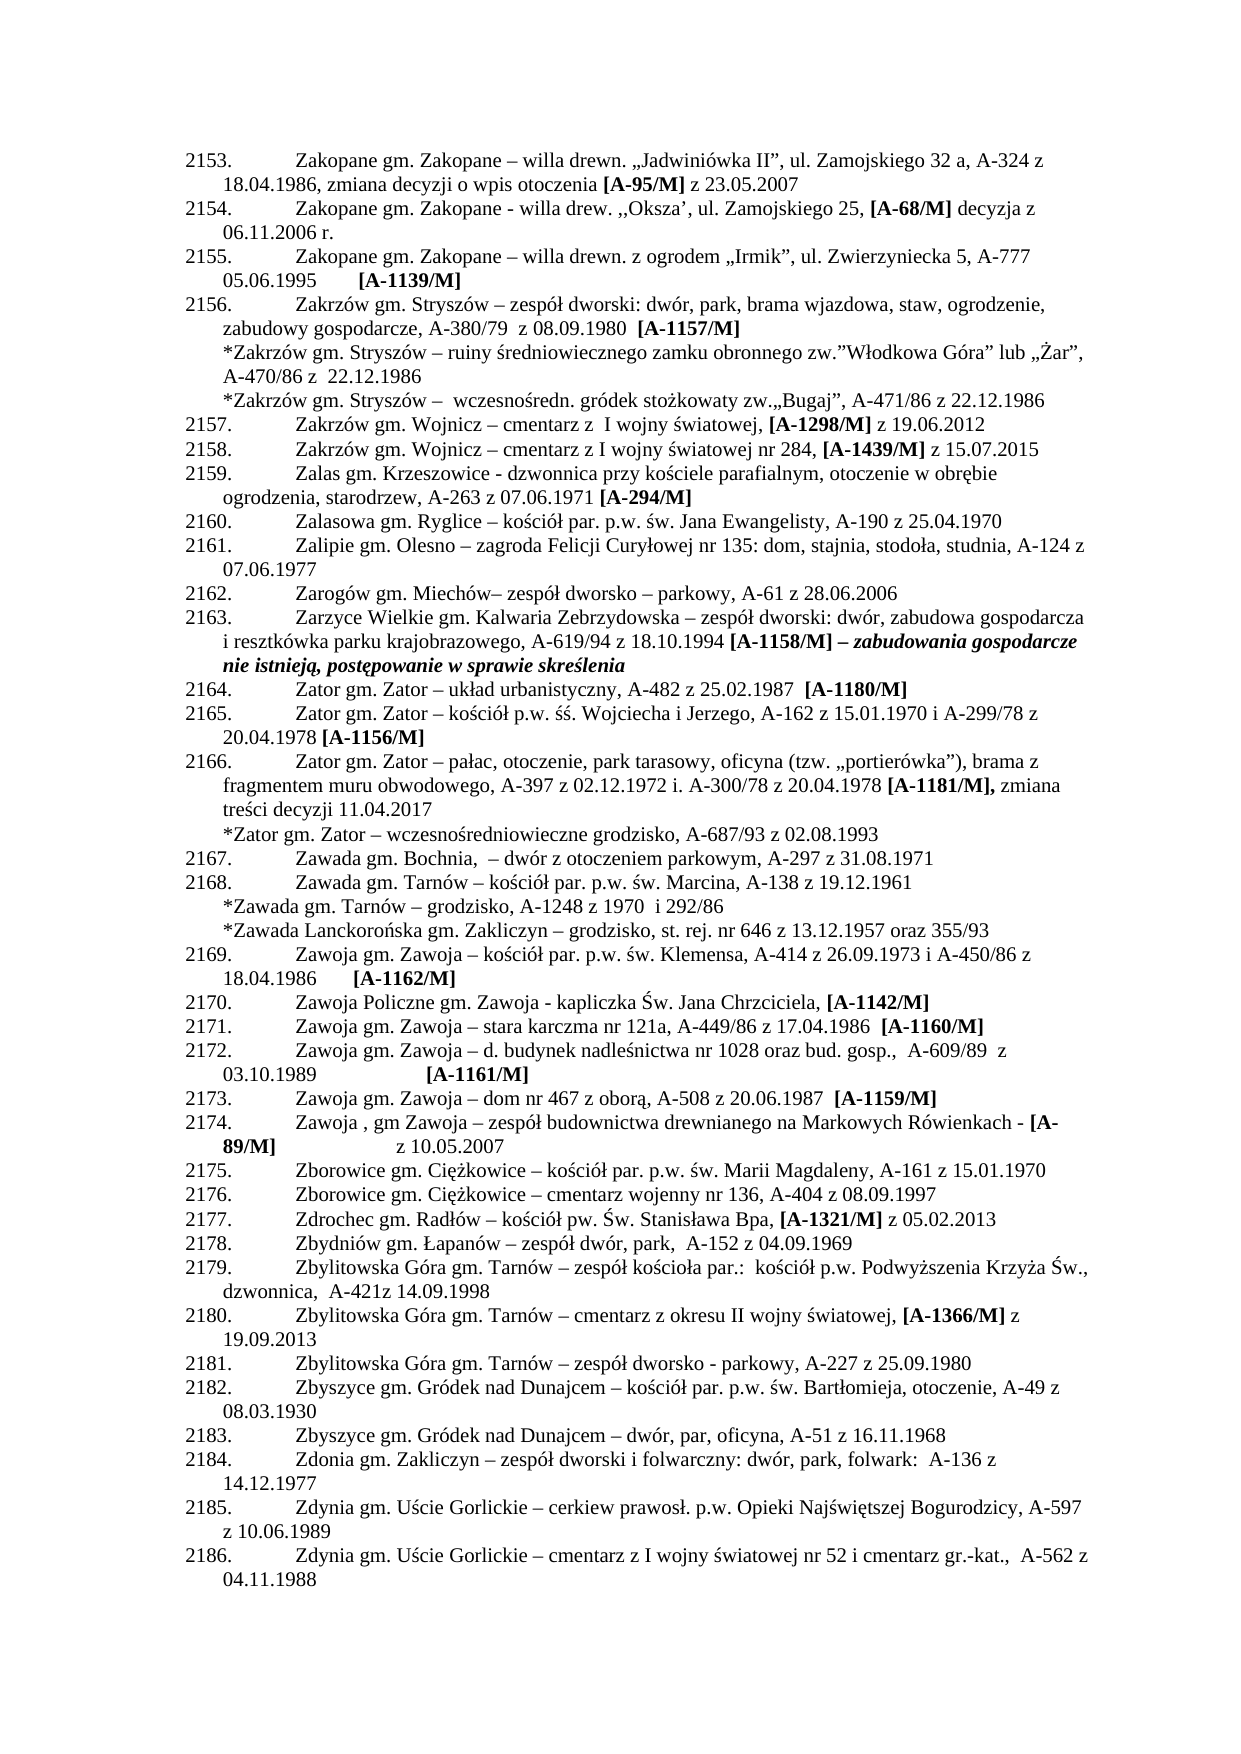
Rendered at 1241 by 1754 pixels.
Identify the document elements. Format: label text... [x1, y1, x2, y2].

list Zalasowa gm. Ryglice – kościół par. p.w. św. Jana Ewangelisty, A-190 z 25.04.1970 [185, 509, 1092, 533]
list Zawoja gm. Zawoja – d. budynek nadleśnictwa nr 1028 oraz bud. gosp., A-609/89 z 03.10.1989 [A-1161/M] [185, 1038, 1092, 1086]
list Zakrzów gm. Stryszów – zespół dworski: dwór, park, brama wjazdowa, staw, ogrodzenie, zabudowy gospodarcze, A-380/79 z 08.09.1980 [A-1157/M] [185, 292, 1092, 340]
list *Zator gm. Zator – wczesnośredniowieczne grodzisko, A-687/93 z 02.08.1993 [223, 821, 1092, 846]
list *Zawada gm. Tarnów – grodzisko, A-1248 z 1970 i 292/86 [223, 894, 1092, 918]
list Zator gm. Zator – pałac, otoczenie, park tarasowy, oficyna (tzw. „portierówka”), brama z fragmentem muru obwodowego, A-397 z 02.12.1972 i. A-300/78 z 20.04.1978 [A-1181/M], zmiana treści decyzji 11.04.2017 [185, 749, 1092, 821]
list Zakrzów gm. Wojnicz – cmentarz z I wojny światowej, [A-1298/M] z 19.06.2012 [185, 412, 1092, 436]
list Zdonia gm. Zakliczyn – zespół dworski i folwarczny: dwór, park, folwark: A-136 z 14.12.1977 [185, 1447, 1092, 1495]
list Zarzyce Wielkie gm. Kalwaria Zebrzydowska – zespół dworski: dwór, zabudowa gospodarcza i resztkówka parku krajobrazowego, A-619/94 z 18.10.1994 [A-1158/M] – zabudowania gospodarcze nie istnieją, postępowanie w sprawie skreślenia [185, 605, 1092, 677]
list Zdynia gm. Uście Gorlickie – cerkiew prawosł. p.w. Opieki Najświętszej Bogurodzicy, A-597 z 10.06.1989 [185, 1495, 1092, 1543]
list Zdynia gm. Uście Gorlickie – cmentarz z I wojny światowej nr 52 i cmentarz gr.-kat., A-562 z 04.11.1988 [185, 1543, 1092, 1591]
list Zalas gm. Krzeszowice - dzwonnica przy kościele parafialnym, otoczenie w obrębie ogrodzenia, starodrzew, A-263 z 07.06.1971 [A-294/M] [185, 461, 1092, 509]
list Zbyszyce gm. Gródek nad Dunajcem – dwór, par, oficyna, A-51 z 16.11.1968 [185, 1423, 1092, 1447]
list Zakopane gm. Zakopane – willa drewn. „Jadwiniówka II”, ul. Zamojskiego 32 a, A-324 z 18.04.1986, zmiana decyzji o wpis otoczenia [A-95/M] z 23.05.2007 [185, 148, 1092, 196]
list Zawada gm. Bochnia, – dwór z otoczeniem parkowym, A-297 z 31.08.1971 [185, 846, 1092, 869]
list Zbylitowska Góra gm. Tarnów – zespół kościoła par.: kościół p.w. Podwyższenia Krzyża Św., dzwonnica, A-421z 14.09.1998 [185, 1254, 1092, 1303]
list Zawoja gm. Zawoja – dom nr 467 z oborą, A-508 z 20.06.1987 [A-1159/M] [185, 1086, 1092, 1110]
list *Zakrzów gm. Stryszów – wczesnośredn. gródek stożkowaty zw.„Bugaj”, A-471/86 z 22.12.1986 [223, 388, 1092, 412]
list Zakopane gm. Zakopane – willa drewn. z ogrodem „Irmik”, ul. Zwierzyniecka 5, A-777 05.06.1995 [A-1139/M] [185, 244, 1092, 292]
list Zawada gm. Tarnów – kościół par. p.w. św. Marcina, A-138 z 19.12.1961 [185, 869, 1092, 894]
list Zdrochec gm. Radłów – kościół pw. Św. Stanisława Bpa, [A-1321/M] z 05.02.2013 [185, 1206, 1092, 1231]
list Zakopane gm. Zakopane - willa drew. ,,Oksza’, ul. Zamojskiego 25, [A-68/M] decyzja z 06.11.2006 r. [185, 196, 1092, 244]
list Zawoja Policzne gm. Zawoja - kapliczka Św. Jana Chrzciciela, [A-1142/M] [185, 990, 1092, 1014]
list Zator gm. Zator – kościół p.w. śś. Wojciecha i Jerzego, A-162 z 15.01.1970 i A-299/78 z 20.04.1978 [A-1156/M] [185, 701, 1092, 749]
list Zawoja gm. Zawoja – kościół par. p.w. św. Klemensa, A-414 z 26.09.1973 i A-450/86 z 18.04.1986 [A-1162/M] [185, 942, 1092, 990]
list Zalipie gm. Olesno – zagroda Felicji Curyłowej nr 135: dom, stajnia, stodoła, studnia, A-124 z 07.06.1977 [185, 533, 1092, 581]
list Zbyszyce gm. Gródek nad Dunajcem – kościół par. p.w. św. Bartłomieja, otoczenie, A-49 z 08.03.1930 [185, 1375, 1092, 1423]
list Zbydniów gm. Łapanów – zespół dwór, park, A-152 z 04.09.1969 [185, 1231, 1092, 1254]
list *Zakrzów gm. Stryszów – ruiny średniowiecznego zamku obronnego zw.”Włodkowa Góra” lub „Żar”, A-470/86 z 22.12.1986 [223, 340, 1092, 388]
list Zator gm. Zator – układ urbanistyczny, A-482 z 25.02.1987 [A-1180/M] [185, 677, 1092, 701]
list Zarogów gm. Miechów– zespół dworsko – parkowy, A-61 z 28.06.2006 [185, 581, 1092, 605]
list Zborowice gm. Ciężkowice – cmentarz wojenny nr 136, A-404 z 08.09.1997 [185, 1182, 1092, 1206]
list Zbylitowska Góra gm. Tarnów – zespół dworsko - parkowy, A-227 z 25.09.1980 [185, 1351, 1092, 1375]
list Zawoja gm. Zawoja – stara karczma nr 121a, A-449/86 z 17.04.1986 [A-1160/M] [185, 1014, 1092, 1038]
list Zawoja , gm Zawoja – zespół budownictwa drewnianego na Markowych Rówienkach - [A-89/M] z 10.05.2007 [185, 1110, 1092, 1158]
list Zakrzów gm. Wojnicz – cmentarz z I wojny światowej nr 284, [A-1439/M] z 15.07.2015 [185, 436, 1092, 461]
list Zborowice gm. Ciężkowice – kościół par. p.w. św. Marii Magdaleny, A-161 z 15.01.1970 [185, 1158, 1092, 1182]
list Zbylitowska Góra gm. Tarnów – cmentarz z okresu II wojny światowej, [A-1366/M] z 19.09.2013 [185, 1303, 1092, 1351]
list *Zawada Lanckorońska gm. Zakliczyn – grodzisko, st. rej. nr 646 z 13.12.1957 oraz 355/93 [223, 918, 1092, 942]
